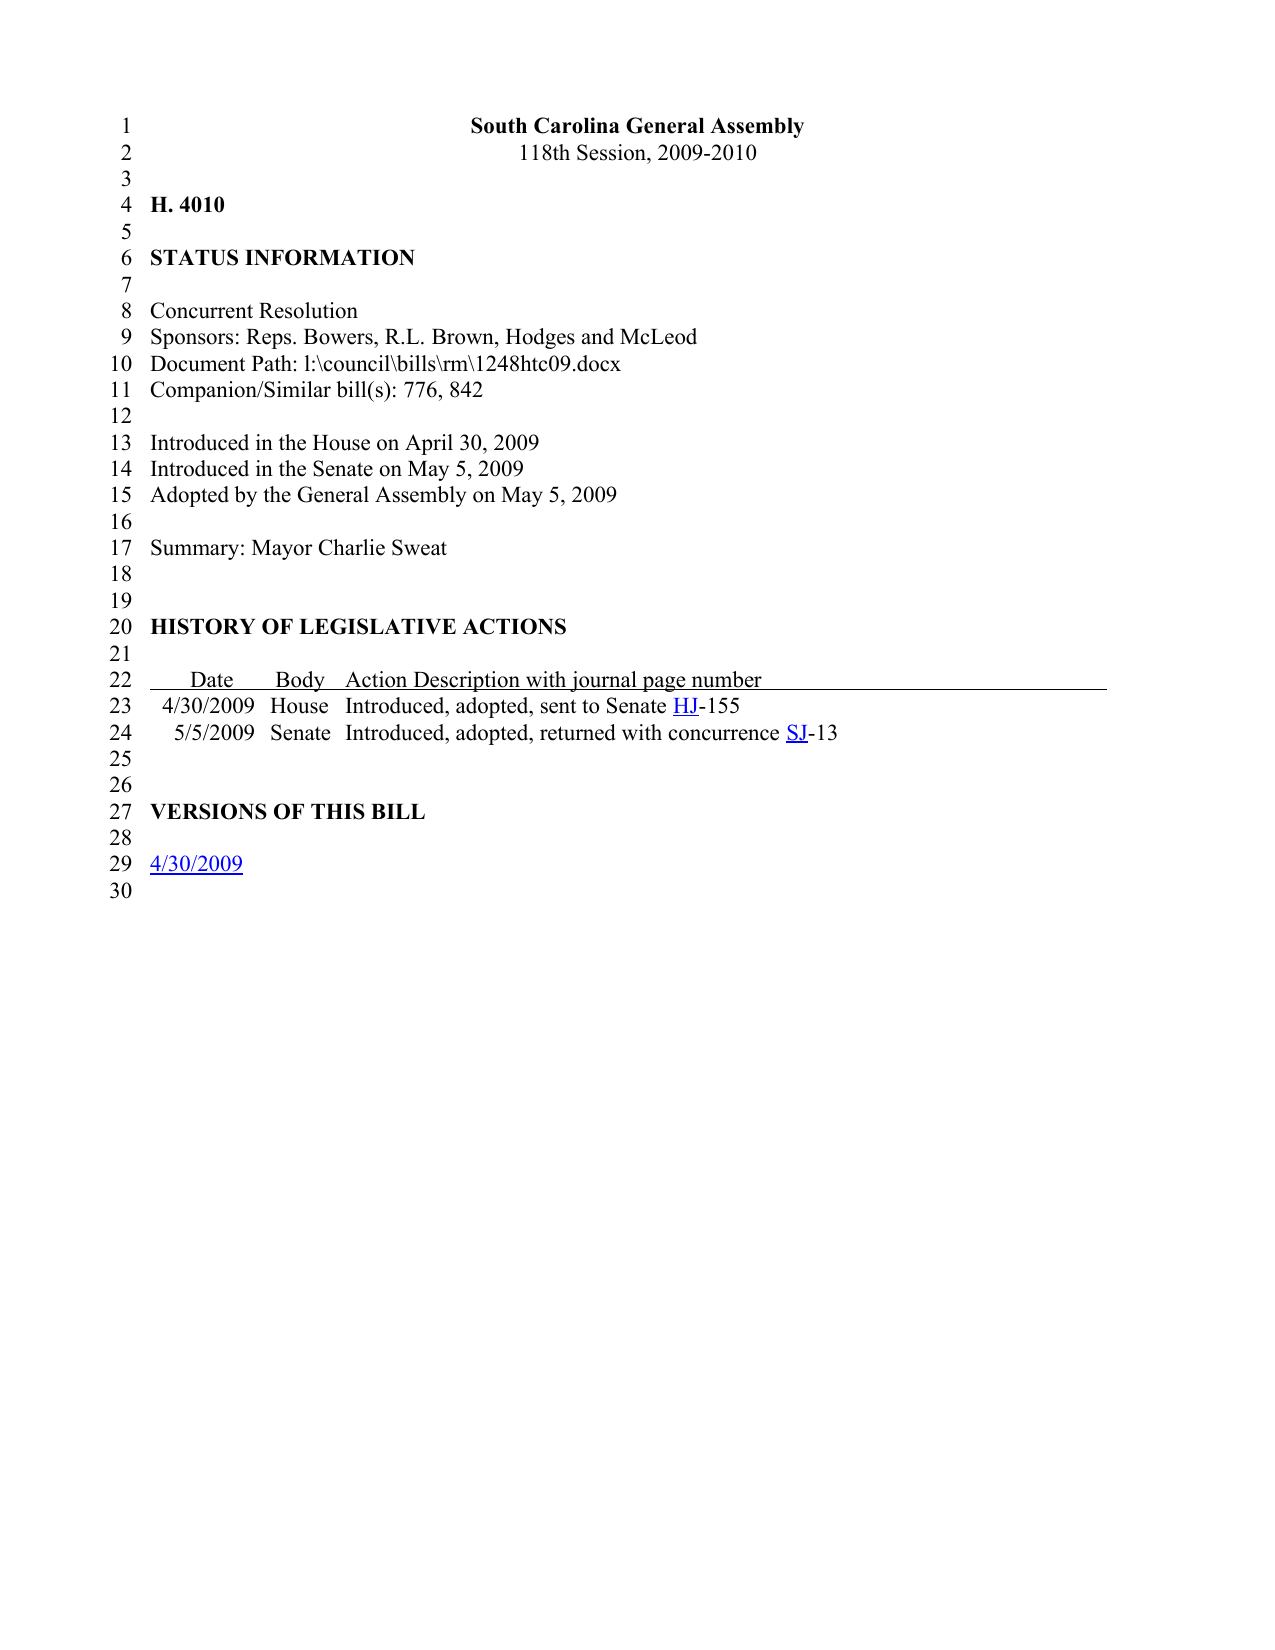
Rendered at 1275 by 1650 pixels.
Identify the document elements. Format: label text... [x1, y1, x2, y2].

text Date Body Action Description with journal page number [150, 666, 1125, 692]
text Introduced in the Senate on May 5, 2009 [150, 455, 1125, 481]
text Concurrent Resolution [150, 297, 1125, 323]
text 4/30/2009 [150, 850, 1125, 877]
text Adopted by the General Assembly on May 5, 2009 [150, 481, 1125, 508]
text Companion/Similar bill(s): 776, 842 [150, 376, 1125, 402]
text 118th Session, 2009-2010 [150, 139, 1125, 165]
text H. 4010 [150, 192, 1125, 218]
text South Carolina General Assembly [150, 112, 1125, 139]
text 4/30/2009 House Introduced, adopted, sent to Senate HJ-155 [150, 692, 1125, 719]
text Document Path: l:\council\bills\rm\1248htc09.docx [150, 350, 1125, 376]
text HISTORY OF LEGISLATIVE ACTIONS [150, 613, 1125, 639]
text Introduced in the House on April 30, 2009 [150, 429, 1125, 455]
text STATUS INFORMATION [150, 244, 1125, 271]
text Summary: Mayor Charlie Sweat [150, 534, 1125, 561]
text 5/5/2009 Senate Introduced, adopted, returned with concurrence SJ-13 [150, 719, 1125, 745]
text Sponsors: Reps. Bowers, R.L. Brown, Hodges and McLeod [150, 323, 1125, 350]
text VERSIONS OF THIS BILL [150, 798, 1125, 824]
